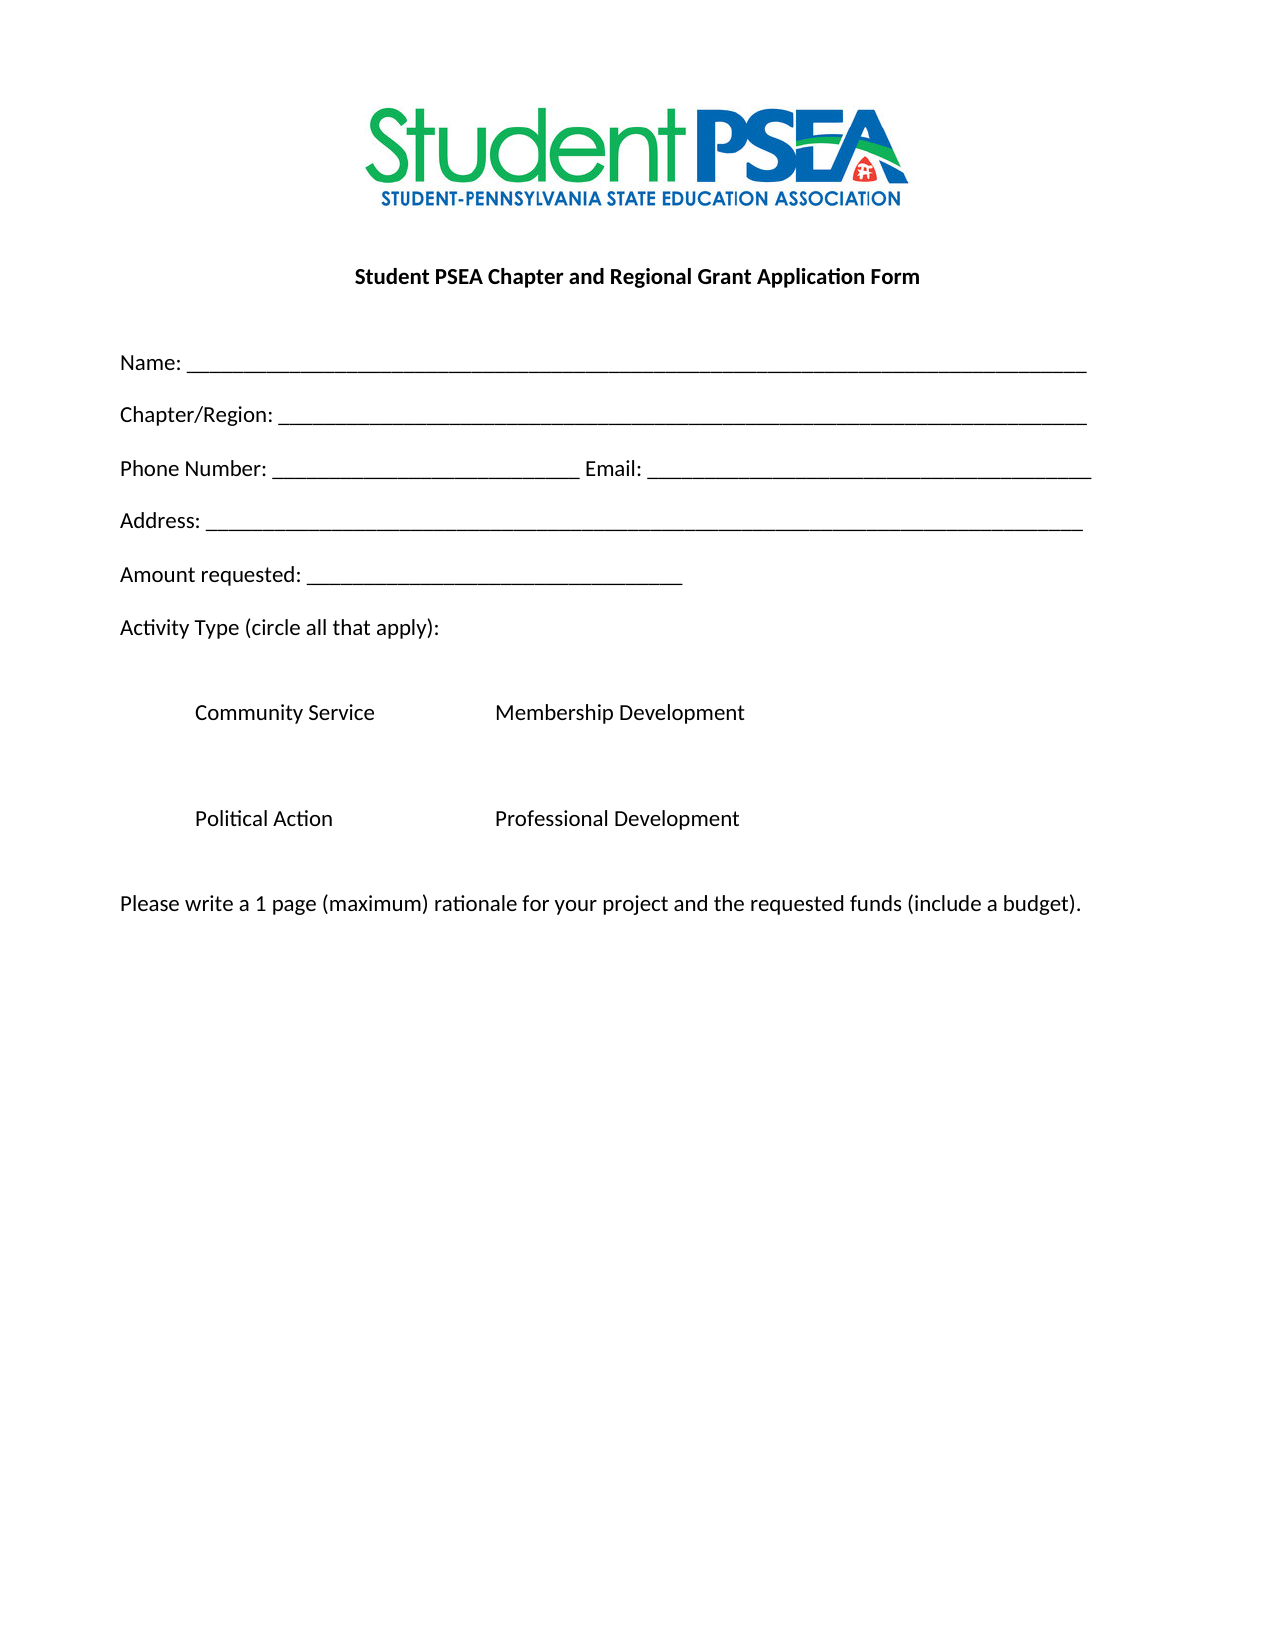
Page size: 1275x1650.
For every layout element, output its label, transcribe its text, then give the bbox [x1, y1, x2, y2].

picture [340, 75, 935, 235]
text Name: _______________________________________________________________________________ [120, 348, 1155, 376]
text Community Service Membership Development [195, 666, 1155, 726]
text Amount requested: _________________________________ [120, 560, 1155, 588]
text Activity Type (circle all that apply): [120, 613, 1155, 641]
text Student PSEA Chapter and Regional Grant Application Form [120, 262, 1155, 323]
text Address: _____________________________________________________________________________ [120, 507, 1155, 535]
text Chapter/Region: _______________________________________________________________________ [120, 401, 1155, 429]
text Phone Number: ___________________________ Email: _______________________________________ [120, 454, 1155, 482]
text Please write a 1 page (maximum) rationale for your project and the requested funds (include a budget). [120, 857, 1155, 917]
text Political Action Professional Development [120, 804, 1155, 832]
